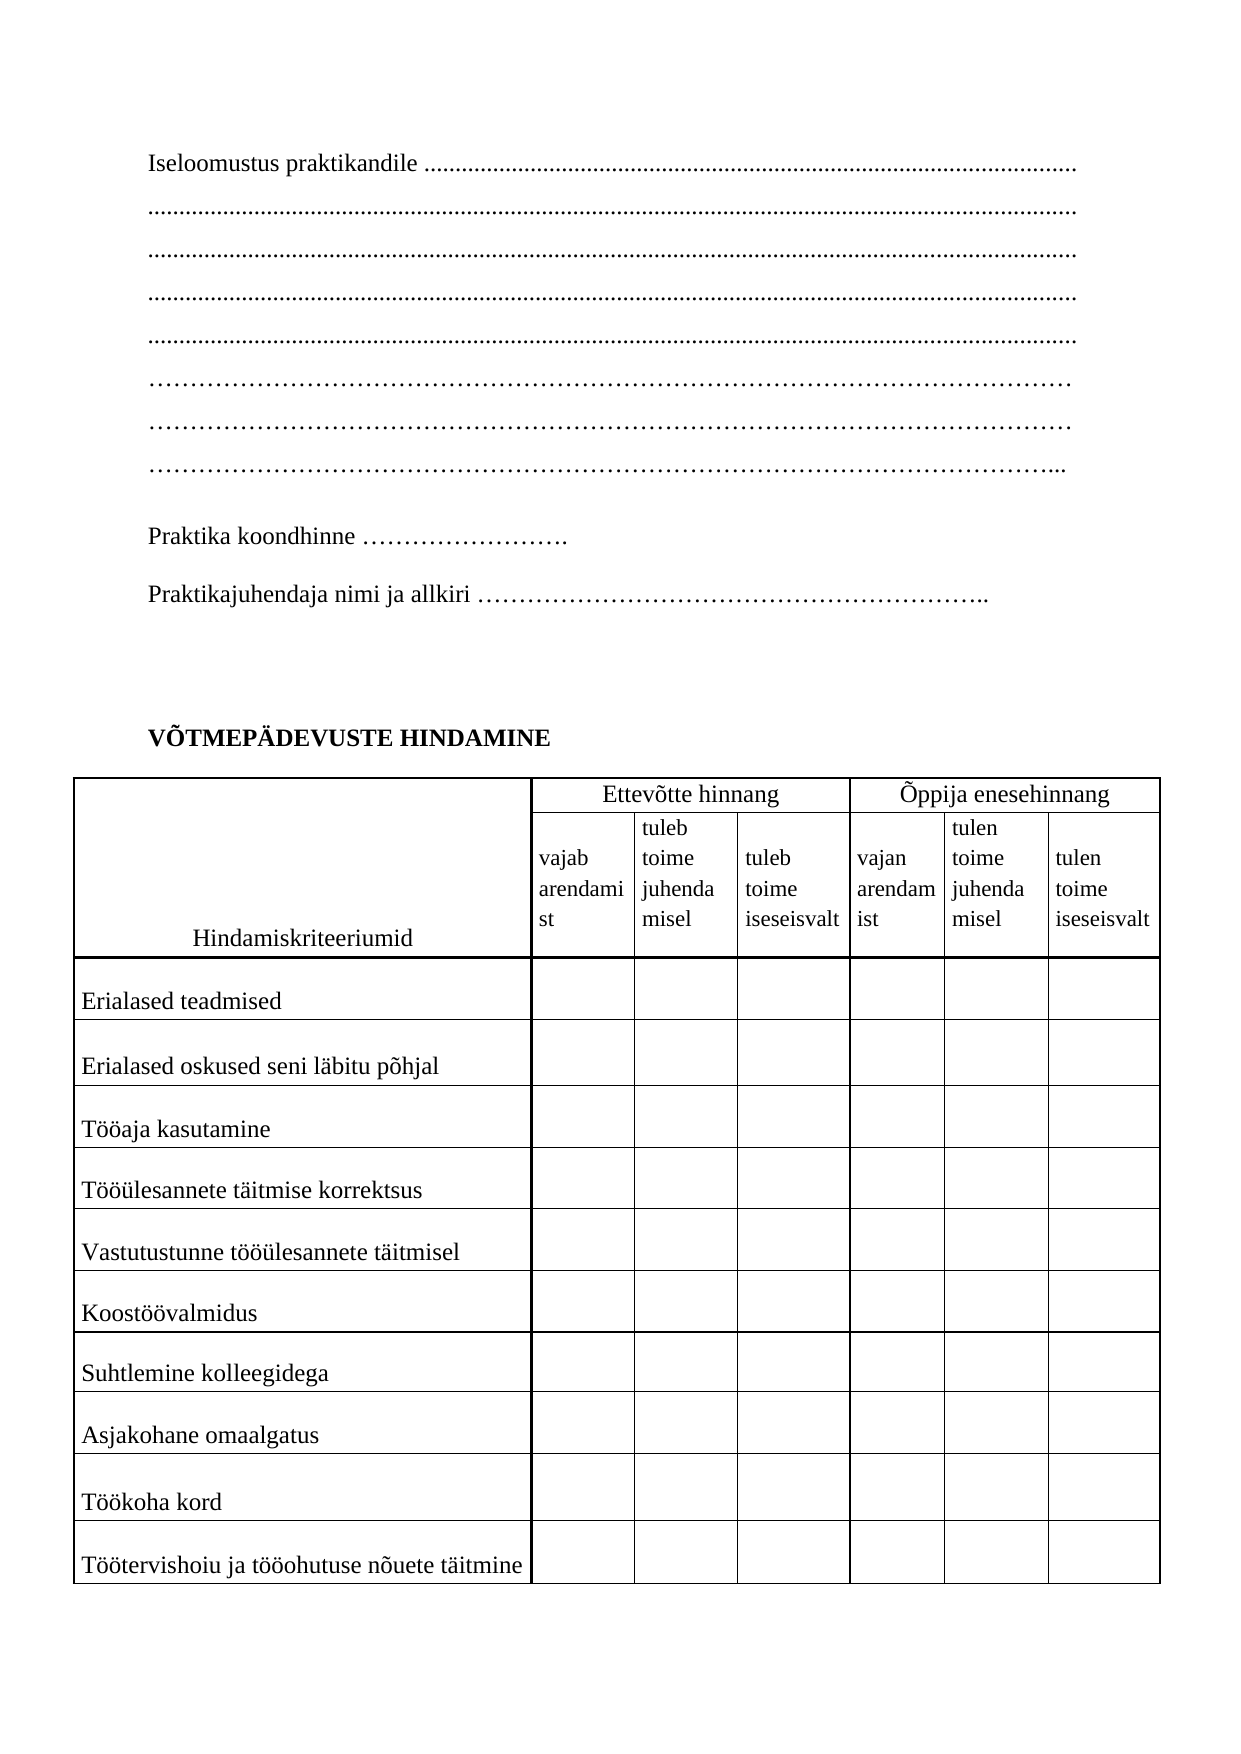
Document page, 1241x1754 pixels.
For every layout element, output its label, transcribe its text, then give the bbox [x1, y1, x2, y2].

table_cell [738, 1148, 849, 1208]
table_cell Erialased teadmised [75, 959, 530, 1019]
table_cell Tööaja kasutamine [75, 1086, 530, 1147]
table_cell [533, 1521, 634, 1583]
table_cell [1049, 1209, 1159, 1270]
table_cell [945, 1454, 1048, 1520]
table_cell [738, 1209, 849, 1270]
table_cell Töökoha kord [75, 1454, 530, 1520]
table_header Ettevõtte hinnang [533, 779, 849, 812]
table_cell [533, 1333, 634, 1391]
table_cell [1049, 1086, 1159, 1147]
table_cell [945, 1086, 1048, 1147]
table_header Õppija enesehinnang [851, 779, 1159, 812]
table_cell [945, 1333, 1048, 1391]
table_cell [851, 959, 944, 1019]
text ……………………………………………………………………………………………………………………………………………………………………………………………………………………………………………………………………………………………………... [148, 320, 1093, 478]
table_cell [635, 1521, 737, 1583]
table_cell Asjakohane omaalgatus [75, 1392, 530, 1453]
table_cell [1049, 959, 1159, 1019]
table_cell [738, 1086, 849, 1147]
table_cell [851, 1271, 944, 1331]
table_cell [635, 1333, 737, 1391]
table_cell [851, 1086, 944, 1147]
table_cell Erialased oskused seni läbitu põhjal [75, 1020, 530, 1084]
text Praktikajuhendaja nimi ja allkiri …………………………………………………….. [148, 579, 1093, 608]
table_cell [1049, 1392, 1159, 1453]
table_cell [1049, 1333, 1159, 1391]
table_cell Tööülesannete täitmise korrektsus [75, 1148, 530, 1208]
table_cell [945, 1148, 1048, 1208]
table_cell [635, 1454, 737, 1520]
table_cell vajab arendamist [533, 813, 634, 956]
table_cell [1049, 1271, 1159, 1331]
table_cell [738, 1521, 849, 1583]
table_cell [533, 1020, 634, 1084]
table_cell Töötervishoiu ja tööohutuse nõuete täitmine [75, 1521, 530, 1583]
table_cell [635, 1209, 737, 1270]
table_cell tulen toime juhendamisel [945, 813, 1048, 956]
table_cell [533, 1148, 634, 1208]
table_cell [635, 959, 737, 1019]
table_cell [945, 1209, 1048, 1270]
table_cell [945, 1392, 1048, 1453]
table_header Hindamiskriteeriumid [75, 779, 530, 956]
table_cell [533, 959, 634, 1019]
table_cell vajan arendamist [851, 813, 944, 956]
table_cell [533, 1454, 634, 1520]
table_cell [1049, 1521, 1159, 1583]
table_cell [1049, 1020, 1159, 1084]
table_cell [851, 1148, 944, 1208]
text Praktika koondhinne ……………………. [148, 521, 1093, 550]
table_cell [945, 1521, 1048, 1583]
table_cell [738, 1454, 849, 1520]
table_cell [851, 1392, 944, 1453]
text Iseloomustus praktikandile [148, 148, 1093, 176]
table_cell [738, 959, 849, 1019]
table_cell [533, 1086, 634, 1147]
table_cell [533, 1392, 634, 1453]
table_cell [635, 1086, 737, 1147]
table_cell [945, 1020, 1048, 1084]
table_cell [738, 1392, 849, 1453]
table_cell [851, 1020, 944, 1084]
table_cell [635, 1020, 737, 1084]
table_cell tulen toime iseseisvalt [1049, 813, 1159, 956]
table_cell [851, 1454, 944, 1520]
table_cell Koostöövalmidus [75, 1271, 530, 1331]
table_cell [738, 1333, 849, 1391]
table_cell [738, 1020, 849, 1084]
table_cell [635, 1148, 737, 1208]
table_cell [533, 1271, 634, 1331]
table_cell [635, 1392, 737, 1453]
table_cell Vastutustunne tööülesannete täitmisel [75, 1209, 530, 1270]
table_cell [635, 1271, 737, 1331]
table_cell [851, 1333, 944, 1391]
table_cell tuleb toime juhendamisel [635, 813, 737, 956]
text VÕTMEPÄDEVUSTE HINDAMINE [148, 723, 1093, 752]
table_cell [1049, 1148, 1159, 1208]
table_cell [851, 1521, 944, 1583]
table_cell Suhtlemine kolleegidega [75, 1333, 530, 1391]
table_cell [945, 959, 1048, 1019]
table_cell [1049, 1454, 1159, 1520]
table_cell [533, 1209, 634, 1270]
table_cell [851, 1209, 944, 1270]
table_cell tuleb toime iseseisvalt [738, 813, 849, 956]
table_cell [945, 1271, 1048, 1331]
table_cell [738, 1271, 849, 1331]
